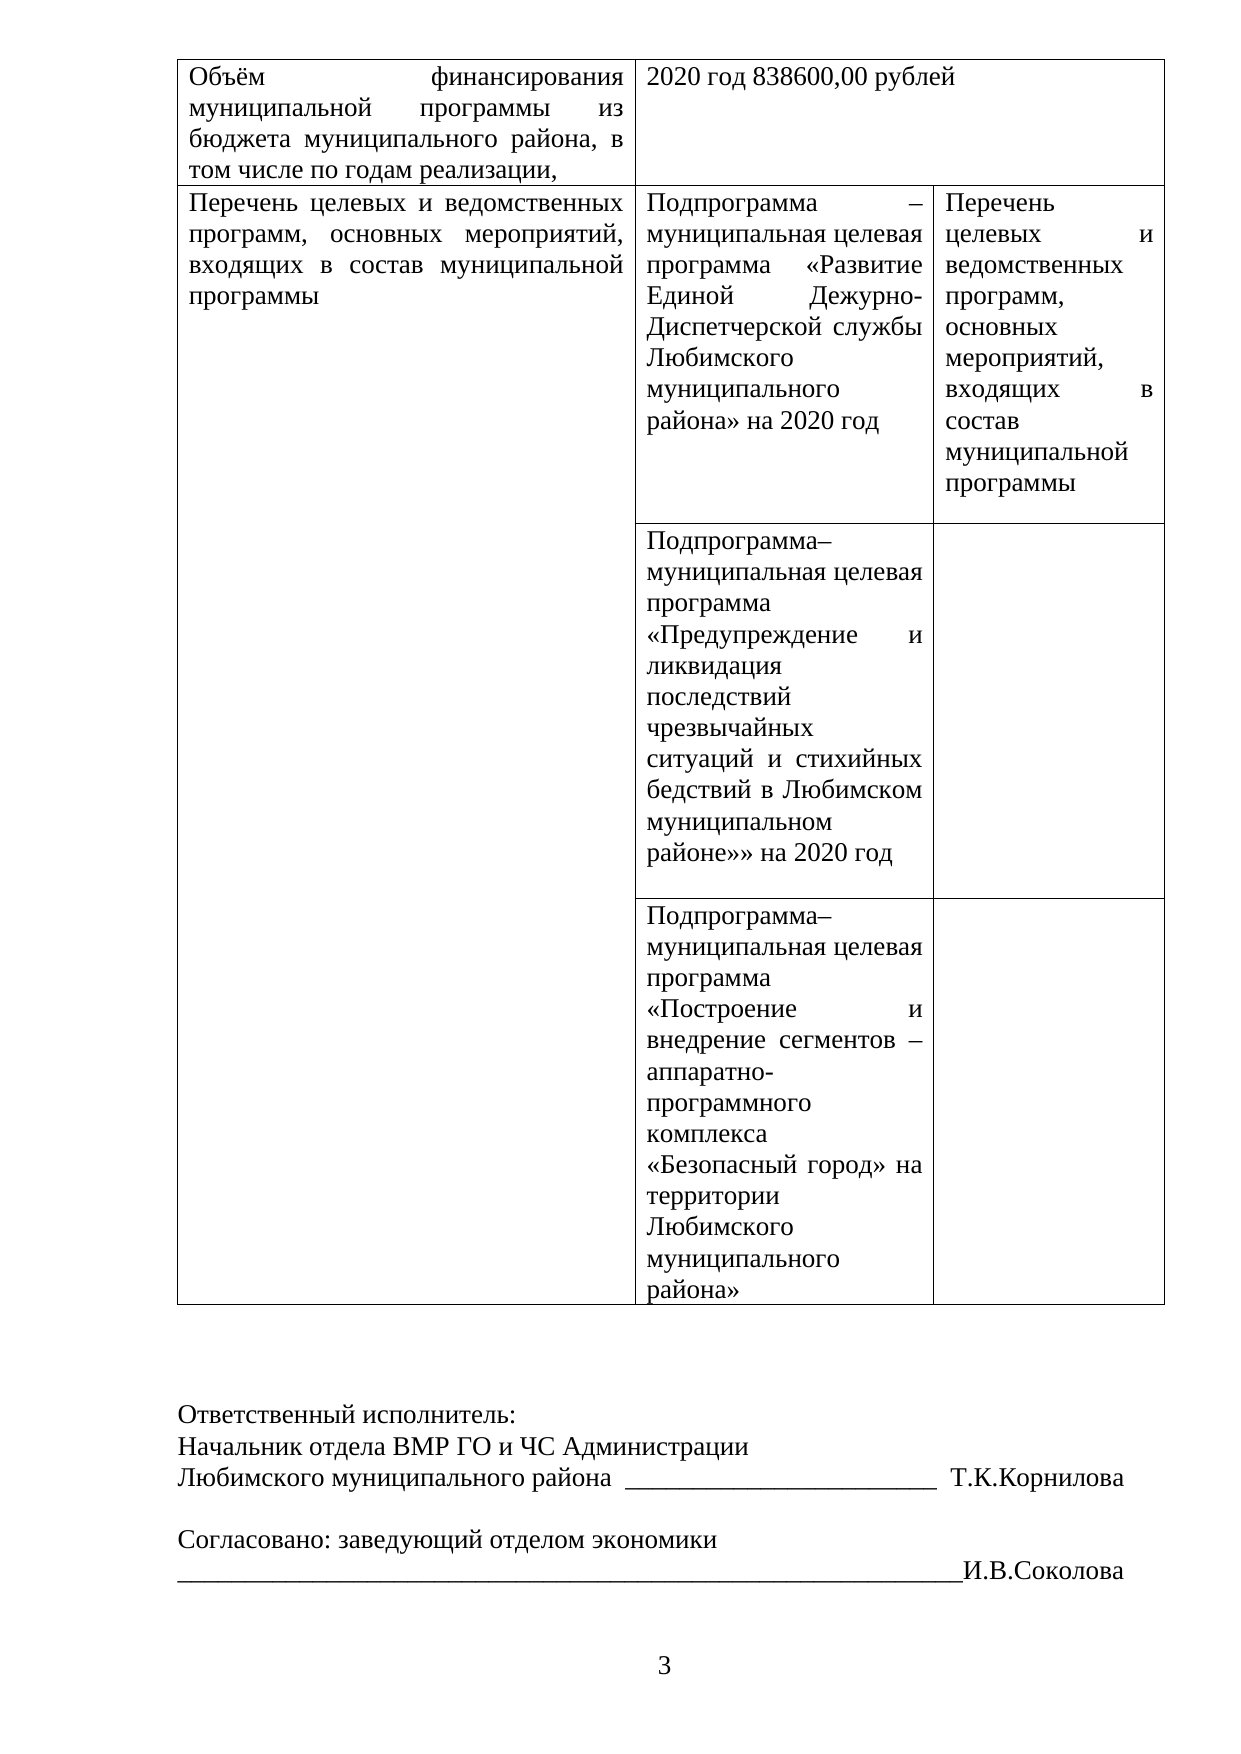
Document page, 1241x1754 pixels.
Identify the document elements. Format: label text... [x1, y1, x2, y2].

table_cell 2020 год 838600,00 рублей [636, 60, 1164, 185]
table_cell [934, 524, 1164, 898]
text Согласовано: заведующий отделом экономики __________________________________________________________И.В.Соколова [177, 1523, 1152, 1585]
table_cell Подпрограмма– муниципальная целевая программа «Построение и внедрение сегментов – аппаратно-программного комплекса «Безопасный город» на территории Любимского муниципального района» [636, 899, 933, 1304]
text Любимского муниципального района _______________________ Т.К.Корнилова [177, 1461, 1152, 1492]
table_cell Перечень целевых и ведомственных программ, основных мероприятий, входящих в состав муниципальной программы [178, 186, 635, 1304]
table_cell Подпрограмма – муниципальная целевая программа «Развитие Единой Дежурно-Диспетчерской службы Любимского муниципального района» на 2020 год [636, 186, 933, 523]
table_cell [934, 899, 1164, 1304]
text Начальник отдела ВМР ГО и ЧС Администрации [177, 1429, 1152, 1461]
table_cell Подпрограмма– муниципальная целевая программа «Предупреждение и ликвидация последствий чрезвычайных ситуаций и стихийных бедствий в Любимском муниципальном районе»» на 2020 год [636, 524, 933, 898]
text Ответственный исполнитель: [177, 1398, 1152, 1429]
table_cell Объём финансирования муниципальной программы из бюджета муниципального района, в том числе по годам реализации, [178, 60, 635, 185]
table_cell Перечень целевых и ведомственных программ, основных мероприятий, входящих в состав муниципальной программы [934, 186, 1164, 523]
